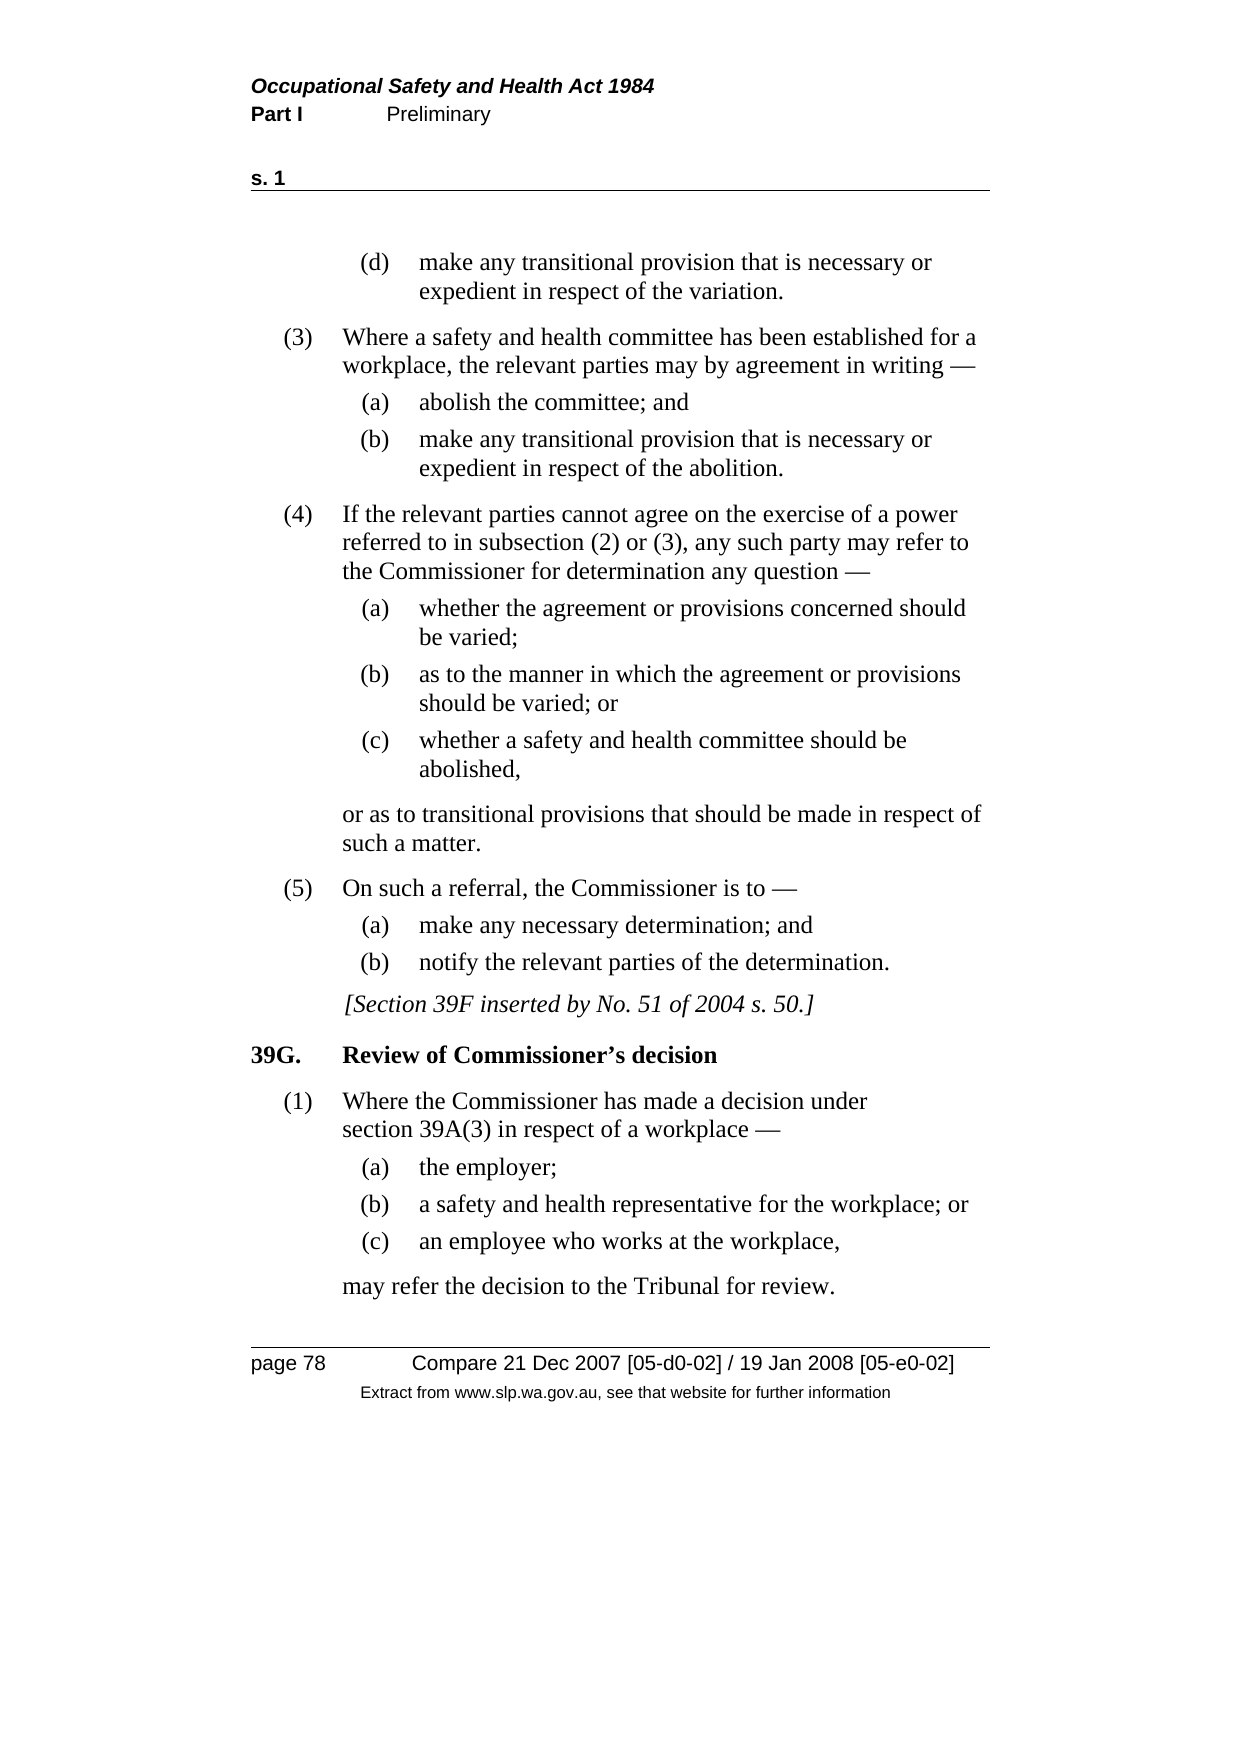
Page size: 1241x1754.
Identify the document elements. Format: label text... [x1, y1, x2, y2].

text (5) On such a referral, the Commissioner is to — [251, 873, 990, 902]
text (b) notify the relevant parties of the determination. [251, 947, 990, 976]
text (a) the employer; [251, 1152, 990, 1180]
text (b) make any transitional provision that is necessary or expedient in respect of the abolition. [251, 424, 990, 482]
text (a) abolish the committee; and [251, 387, 990, 416]
text (b) as to the manner in which the agreement or provisions should be varied; or [251, 659, 990, 717]
text (4) If the relevant parties cannot agree on the exercise of a power referred to in subsection (2) or (3), any such party may refer to the Commissioner for determination any question — [251, 499, 990, 585]
text (c) an employee who works at the workplace, [251, 1226, 990, 1254]
text or as to transitional provisions that should be made in respect of such a matter. [251, 799, 990, 857]
text (b) a safety and health representative for the workplace; or [251, 1189, 990, 1217]
text (3) Where a safety and health committee has been established for a workplace, the relevant parties may by agreement in writing — [251, 322, 990, 379]
text (c) whether a safety and health committee should be abolished, [251, 725, 990, 782]
text (d) make any transitional provision that is necessary or expedient in respect of the variation. [251, 247, 990, 305]
text (a) whether the agreement or provisions concerned should be varied; [251, 593, 990, 651]
text (a) make any necessary determination; and [251, 910, 990, 939]
subtitle 39G. Review of Commissioner’s decision [251, 1040, 990, 1069]
text [Section 39F inserted by No. 51 of 2004 s. 50.] [251, 989, 990, 1017]
text may refer the decision to the Tribunal for review. [251, 1271, 990, 1300]
text (1) Where the Commissioner has made a decision under section 39A(3) in respect of a workplace — [251, 1086, 990, 1143]
